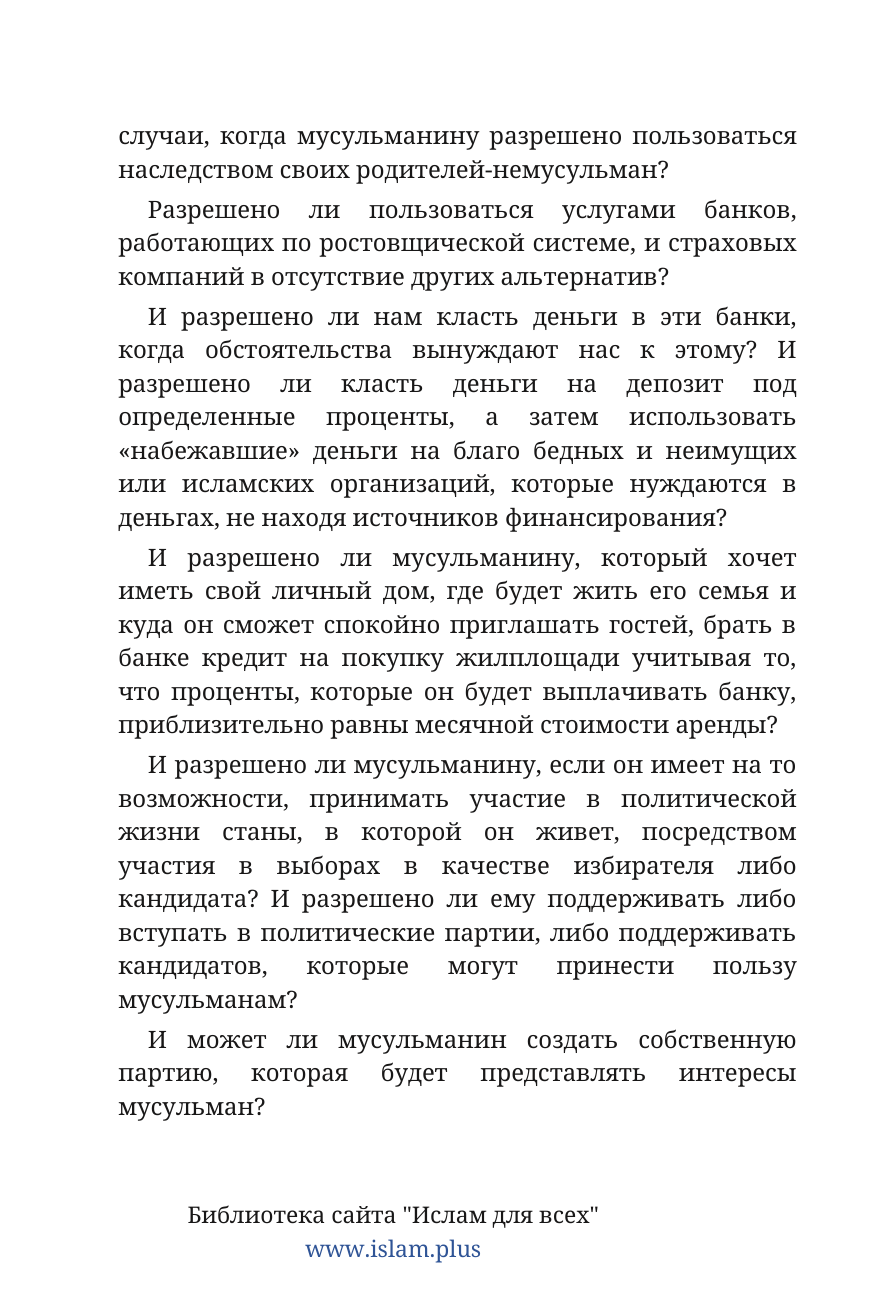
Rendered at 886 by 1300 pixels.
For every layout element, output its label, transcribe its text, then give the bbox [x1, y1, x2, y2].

text И может ли мусульманин создать собственную партию, которая будет представлять интересы мусульман? [118, 1022, 797, 1122]
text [118, 119, 797, 185]
text Разрешено ли пользоваться услугами банков, работающих по ростовщической системе, и страховых компаний в отсутствие других альтернатив? [118, 192, 797, 292]
text И разрешено ли мусульманину, если он имеет на то возможности, принимать участие в политической жизни станы, в которой он живет, посредством участия в выборах в качестве избирателя либо кандидата? И разрешено ли ему поддерживать либо вступать в политические партии, либо поддерживать кандидатов, которые могут принести пользу мусульманам? [118, 748, 797, 1015]
text И разрешено ли нам класть деньги в эти банки, когда обстоятельства вынуждают нас к этому? И разрешено ли класть деньги на депозит под определенные проценты, а затем использовать «набежавшие» деньги на благо бедных и неимущих или исламских организаций, которые нуждаются в деньгах, не находя источников финансирования? [118, 299, 797, 533]
text И разрешено ли мусульманину, который хочет иметь свой личный дом, где будет жить его семья и куда он сможет спокойно приглашать гостей, брать в банке кредит на покупку жилплощади учитывая то, что проценты, которые он будет выплачивать банку, приблизительно равны месячной стоимости аренды? [118, 540, 797, 741]
